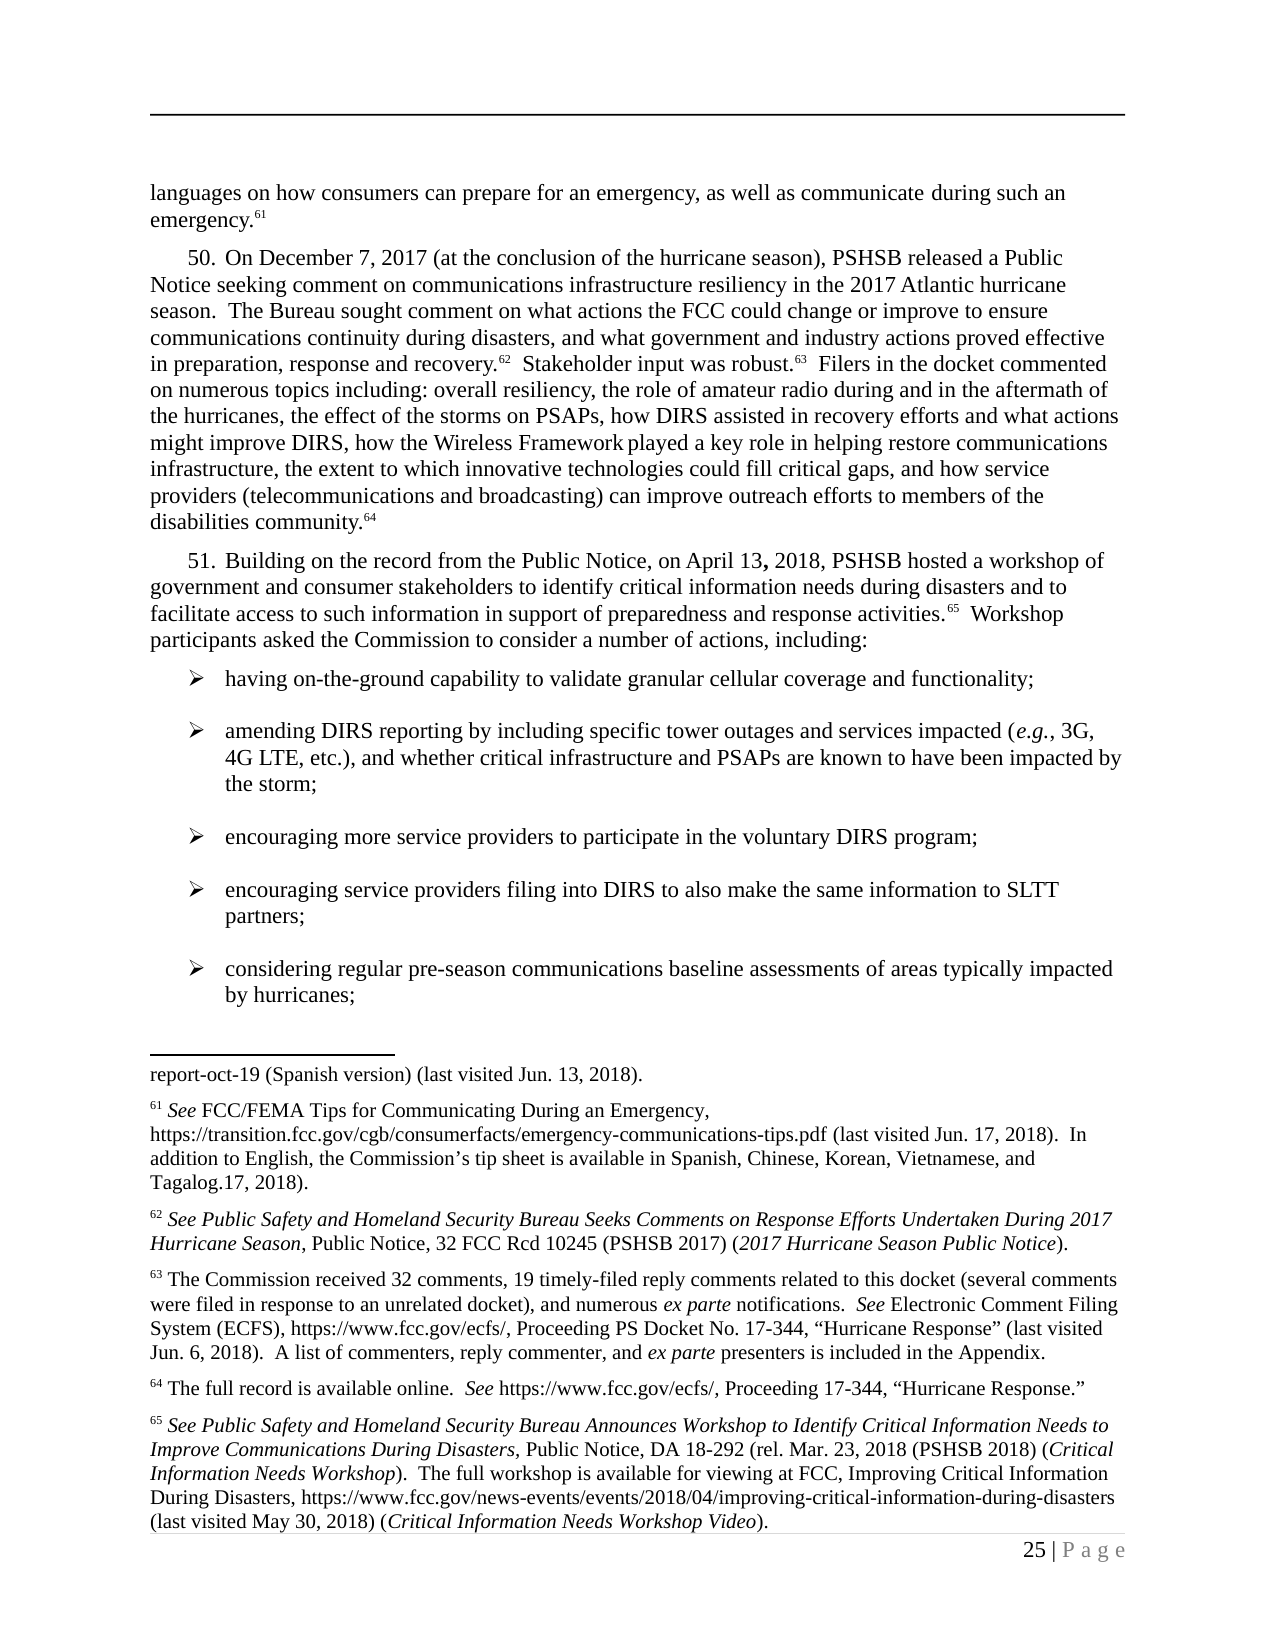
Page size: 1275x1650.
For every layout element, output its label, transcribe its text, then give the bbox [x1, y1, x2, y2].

list encouraging service providers filing into DIRS to also make the same information to SLTT partners; [187, 876, 1125, 928]
list amending DIRS reporting by including specific tower outages and services impacted (e.g., 3G, 4G LTE, etc.), and whether critical infrastructure and PSAPs are known to have been impacted by the storm; [187, 717, 1125, 797]
list considering regular pre-season communications baseline assessments of areas typically impacted by hurricanes; [187, 955, 1125, 1007]
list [150, 179, 1125, 232]
list Building on the record from the Public Notice, on April 13, 2018, PSHSB hosted a workshop of government and consumer stakeholders to identify critical information needs during disasters and to facilitate access to such information in support of preparedness and response activities. Workshop participants asked the Commission to consider a number of actions, including: [150, 547, 1125, 652]
list On December 7, 2017 (at the conclusion of the hurricane season), PSHSB released a Public Notice seeking comment on communications infrastructure resiliency in the 2017 Atlantic hurricane season. The Bureau sought comment on what actions the FCC could change or improve to ensure communications continuity during disasters, and what government and industry actions proved effective in preparation, response and recovery. Stakeholder input was robust. Filers in the docket commented on numerous topics including: overall resiliency, the role of amateur radio during and in the aftermath of the hurricanes, the effect of the storms on PSAPs, how DIRS assisted in recovery efforts and what actions might improve DIRS, how the Wireless Framework played a key role in helping restore communications infrastructure, the extent to which innovative technologies could fill critical gaps, and how service providers (telecommunications and broadcasting) can improve outreach efforts to members of the disabilities community. [150, 244, 1125, 534]
list having on-the-ground capability to validate granular cellular coverage and functionality; [187, 665, 1125, 691]
list encouraging more service providers to participate in the voluntary DIRS program; [187, 823, 1125, 849]
